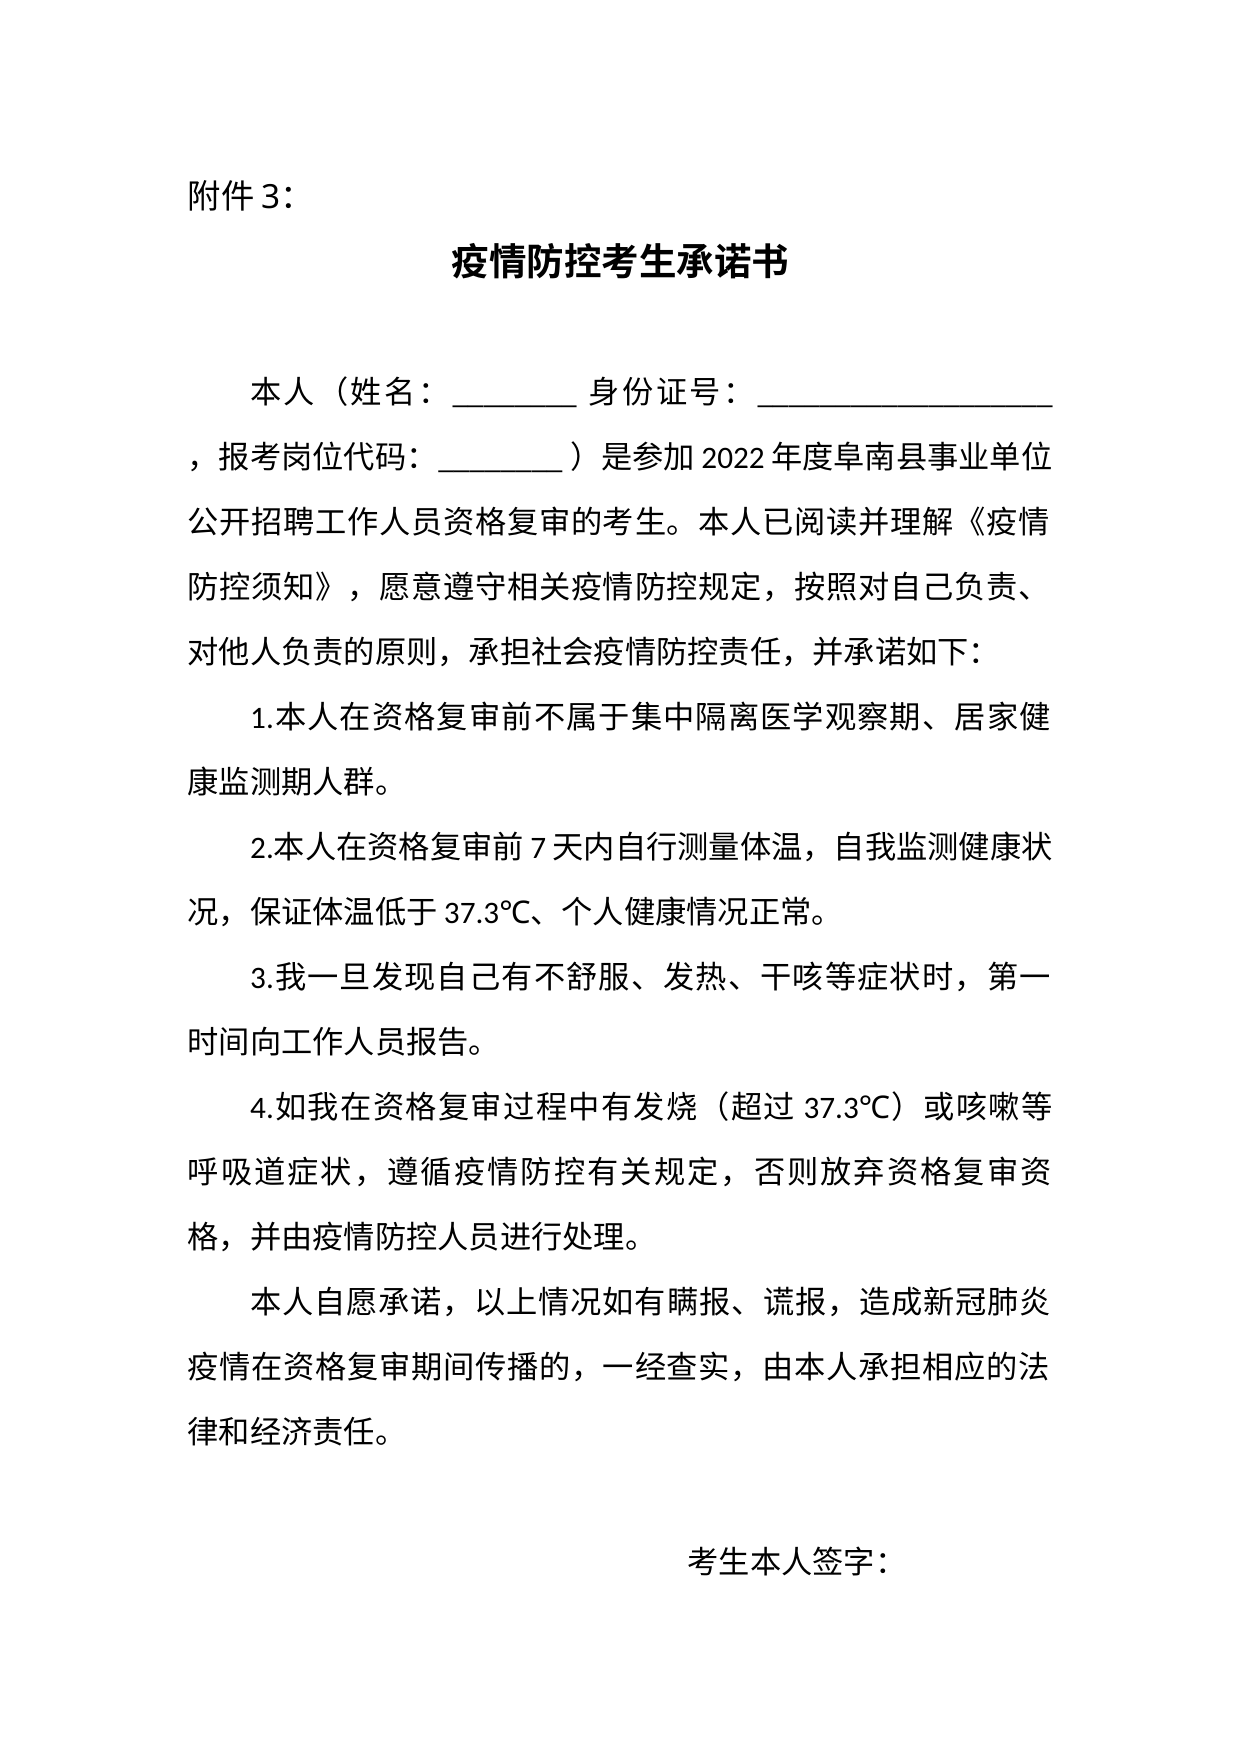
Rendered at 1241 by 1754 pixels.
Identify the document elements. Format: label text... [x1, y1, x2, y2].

list 考生本人签字： [187, 1527, 1053, 1592]
text 本人（姓名：________ 身份证号：___________________ ，报考岗位代码：________ ）是参加2022年度阜南县事业单位公开招聘工作人员资格复审的考生。本人已阅读并理解《疫情防控须知》，愿意遵守相关疫情防控规定，按照对自己负责、对他人负责的原则，承担社会疫情防控责任，并承诺如下： [187, 357, 1053, 682]
text 2.本人在资格复审前7天内自行测量体温，自我监测健康状况，保证体温低于37.3℃、个人健康情况正常。 [187, 812, 1053, 942]
text 1.本人在资格复审前不属于集中隔离医学观察期、居家健康监测期人群。 [187, 682, 1053, 812]
text 附件3： [187, 162, 1053, 227]
list 本人自愿承诺，以上情况如有瞒报、谎报，造成新冠肺炎疫情在资格复审期间传播的，一经查实，由本人承担相应的法律和经济责任。 [187, 1267, 1053, 1462]
text 疫情防控考生承诺书 [187, 227, 1053, 292]
text 4.如我在资格复审过程中有发烧（超过37.3℃）或咳嗽等呼吸道症状，遵循疫情防控有关规定，否则放弃资格复审资格，并由疫情防控人员进行处理。 [187, 1072, 1053, 1267]
text 3.我一旦发现自己有不舒服、发热、干咳等症状时，第一时间向工作人员报告。 [187, 942, 1053, 1072]
